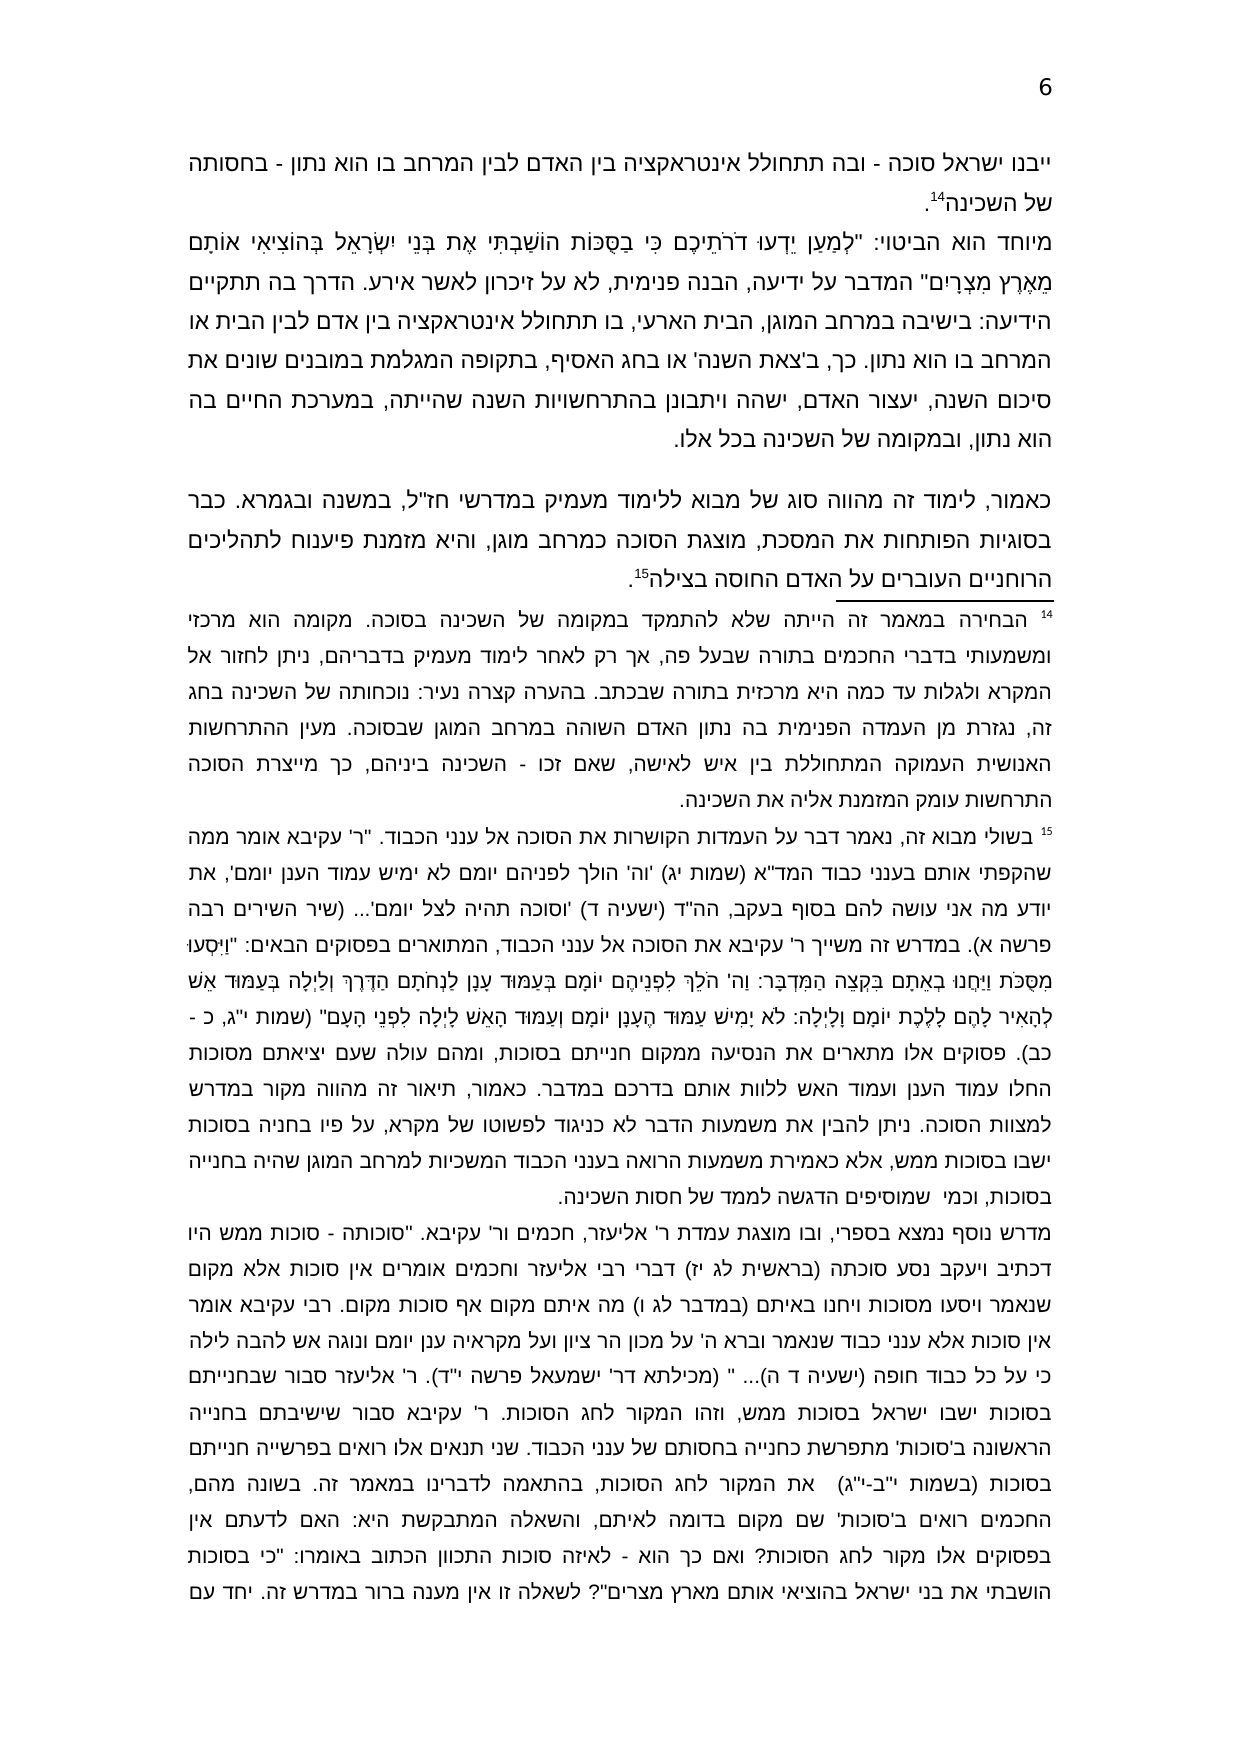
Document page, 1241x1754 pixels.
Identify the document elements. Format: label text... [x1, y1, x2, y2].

text מיוחד הוא הביטוי: "לְמַעַן יֵדְעוּ דֹרֹתֵיכֶם כִּי בַסֻּכּוֹת הוֹשַׁבְתִּי אֶת בְּנֵי יִשְׂרָאֵל בְּהוֹצִיאִי אוֹתָם מֵאֶרֶץ מִצְרָיִם" המדבר על ידיעה, הבנה פנימית, לא על זיכרון לאשר אירע. הדרך בה תתקיים הידיעה: בישיבה במרחב המוגן, הבית הארעי, בו תתחולל אינטראקציה בין אדם לבין הבית או המרחב בו הוא נתון. כך, ב'צאת השנה' או בחג האסיף, בתקופה המגלמת במובנים שונים את סיכום השנה, יעצור האדם, ישהה ויתבונן בהתרחשויות השנה שהייתה, במערכת החיים בה הוא נתון, ובמקומה של השכינה בכל אלו. [187, 229, 1053, 453]
text פערים נוספים בין שני החגים: בניגוד לפעולת האכילה בפסח, בסוכות האדם אינו נתבע לאיזו פעולה. המצווה היא בעצם הישיבה בסוכה, בשהייה כער או כישן. עובדה זו היא ביטוי נאמן לטיבו של האירוע המקורי: שהיית העם בסוכות, והעמדה הפנימית אליה נחשף העם. ולדורות: ייבנו ישראל סוכה - ובה תתחולל אינטראקציה בין האדם לבין המרחב בו הוא נתון - בחסותה של השכינה. [187, 150, 1053, 216]
text כאמור, לימוד זה מהווה סוג של מבוא ללימוד מעמיק במדרשי חז"ל, במשנה ובגמרא. כבר בסוגיות הפותחות את המסכת, מוצגת הסוכה כמרחב מוגן, והיא מזמנת פיענוח לתהליכים הרוחניים העוברים על האדם החוסה בצילה. [187, 487, 1053, 593]
